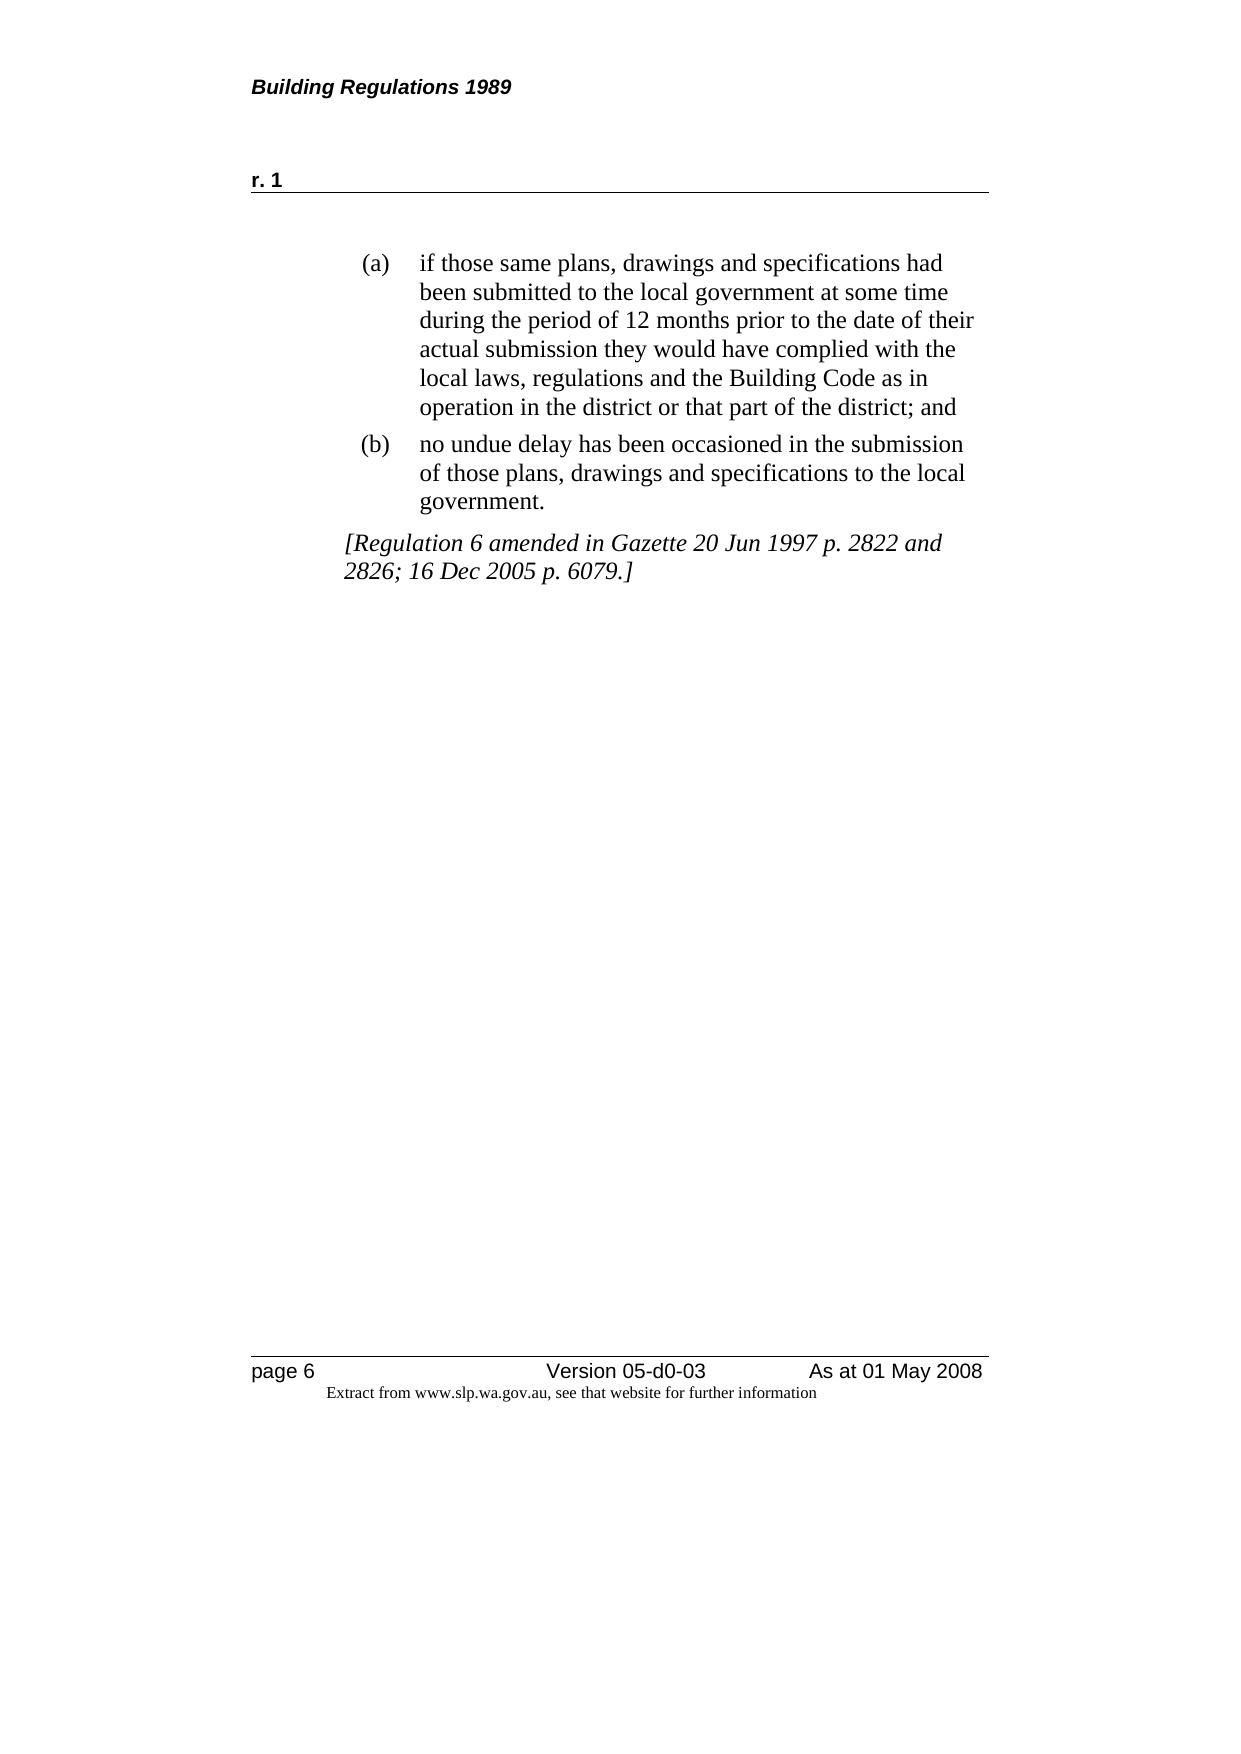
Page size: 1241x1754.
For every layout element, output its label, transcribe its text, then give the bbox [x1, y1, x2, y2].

text [Regulation 6 amended in Gazette 20 Jun 1997 p. 2822 and 2826; 16 Dec 2005 p. 6079.] [251, 528, 989, 585]
text (b) no undue delay has been occasioned in the submission of those plans, drawings and specifications to the local government. [251, 429, 989, 515]
text (a) if those same plans, drawings and specifications had been submitted to the local government at some time during the period of 12 months prior to the date of their actual submission they would have complied with the local laws, regulations and the Building Code as in operation in the district or that part of the district; and [251, 248, 989, 421]
